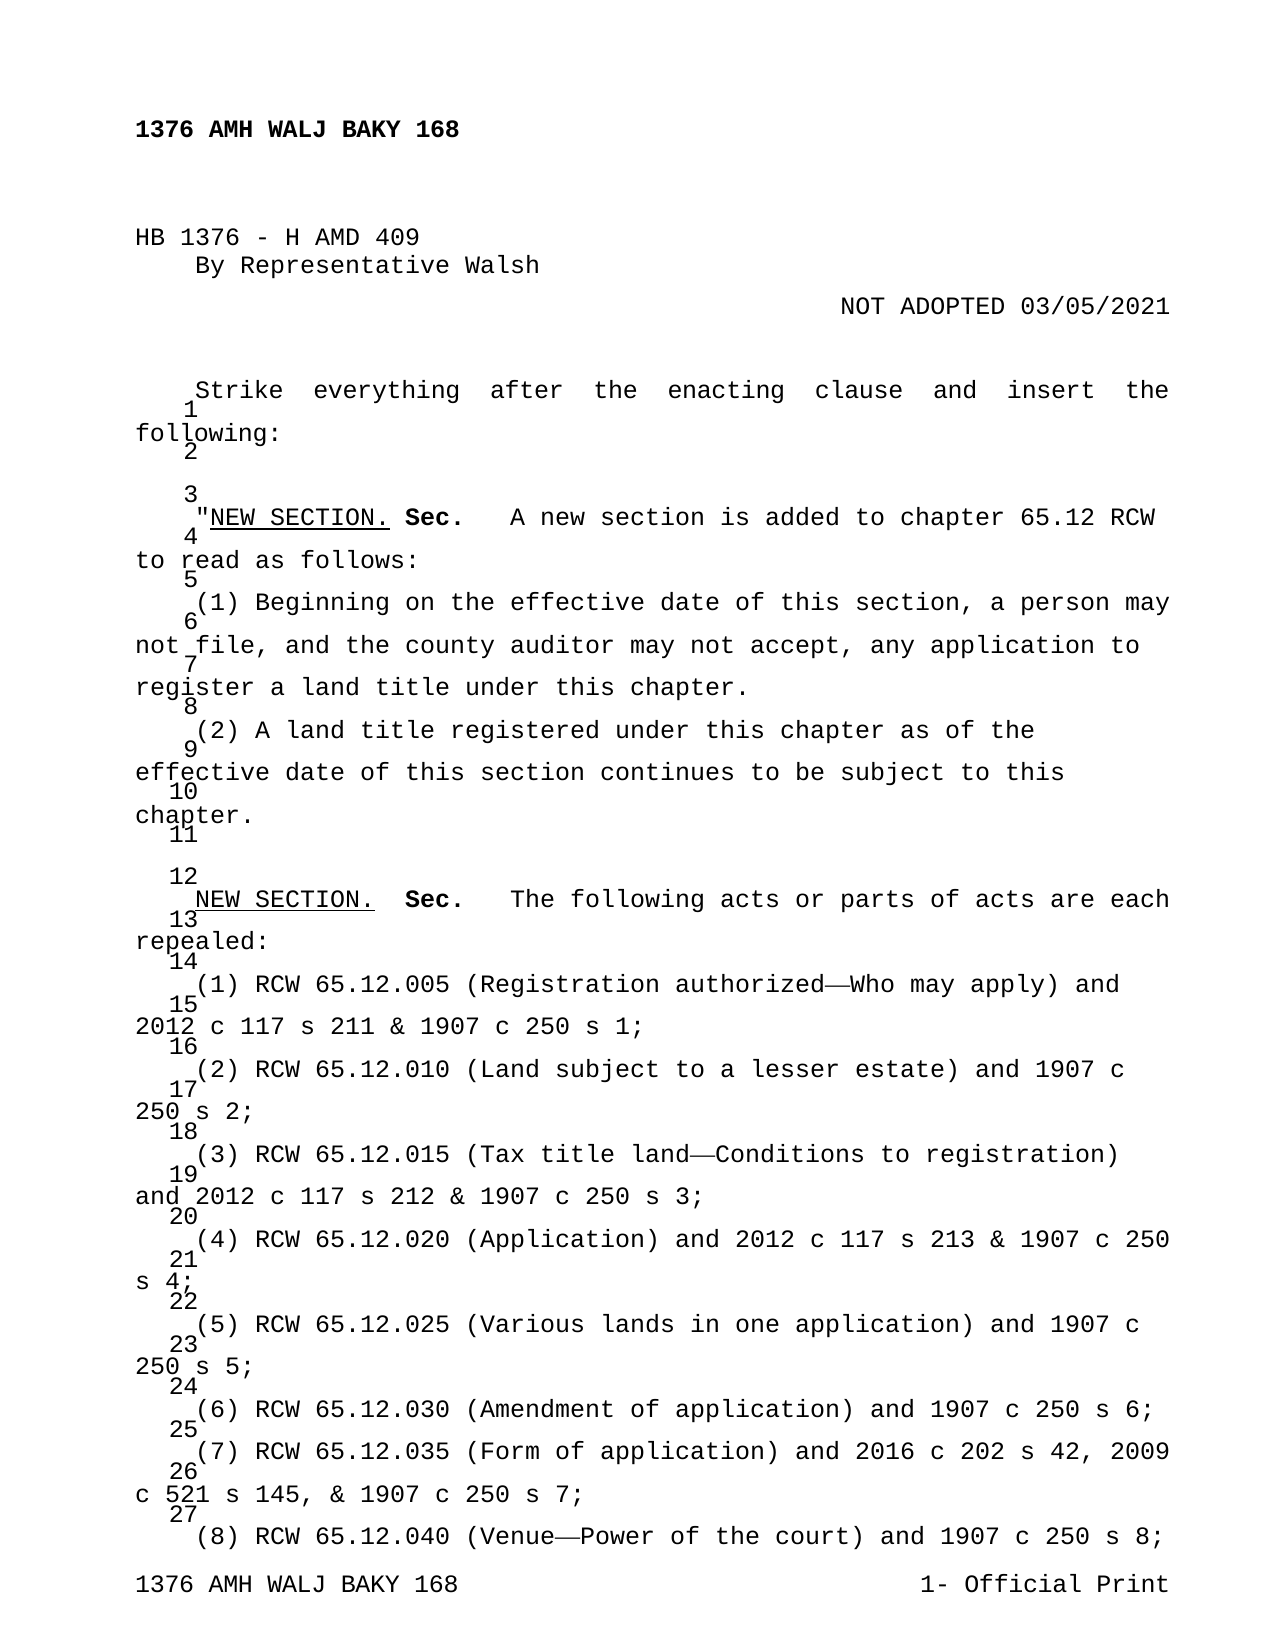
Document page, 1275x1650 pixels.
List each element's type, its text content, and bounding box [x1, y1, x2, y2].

text (2) A land title registered under this chapter as of the effective date of this section continues to be subject to this chapter. [135, 704, 1170, 832]
text (6) RCW 65.12.030 (Amendment of application) and 1907 c 250 s 6; [135, 1383, 1170, 1426]
text NEW SECTION. Sec. The following acts or parts of acts are each repealed: [135, 873, 1170, 958]
text (1) RCW 65.12.005 (Registration authorized—Who may apply) and 2012 c 117 s 211 & 1907 c 250 s 1; [135, 958, 1170, 1043]
text (2) RCW 65.12.010 (Land subject to a lesser estate) and 1907 c 250 s 2; [135, 1043, 1170, 1128]
text (8) RCW 65.12.040 (Venue—Power of the court) and 1907 c 250 s 8; [135, 1511, 1170, 1553]
text (4) RCW 65.12.020 (Application) and 2012 c 117 s 213 & 1907 c 250 s 4; [135, 1213, 1170, 1298]
text Strike everything after the enacting clause and insert the following: [135, 365, 1170, 450]
text (7) RCW 65.12.035 (Form of application) and 2016 c 202 s 42, 2009 c 521 s 145, & 1907 c 250 s 7; [135, 1426, 1170, 1511]
text (5) RCW 65.12.025 (Various lands in one application) and 1907 c 250 s 5; [135, 1298, 1170, 1383]
text - [135, 224, 1170, 252]
text (3) RCW 65.12.015 (Tax title land—Conditions to registration) and 2012 c 117 s 212 & 1907 c 250 s 3; [135, 1128, 1170, 1213]
text "NEW SECTION. Sec. A new section is added to chapter 65.12 RCW to read as follows: [135, 492, 1170, 577]
text (1) Beginning on the effective date of this section, a person may not file, and the county auditor may not accept, any application to register a land title under this chapter. [135, 577, 1170, 704]
